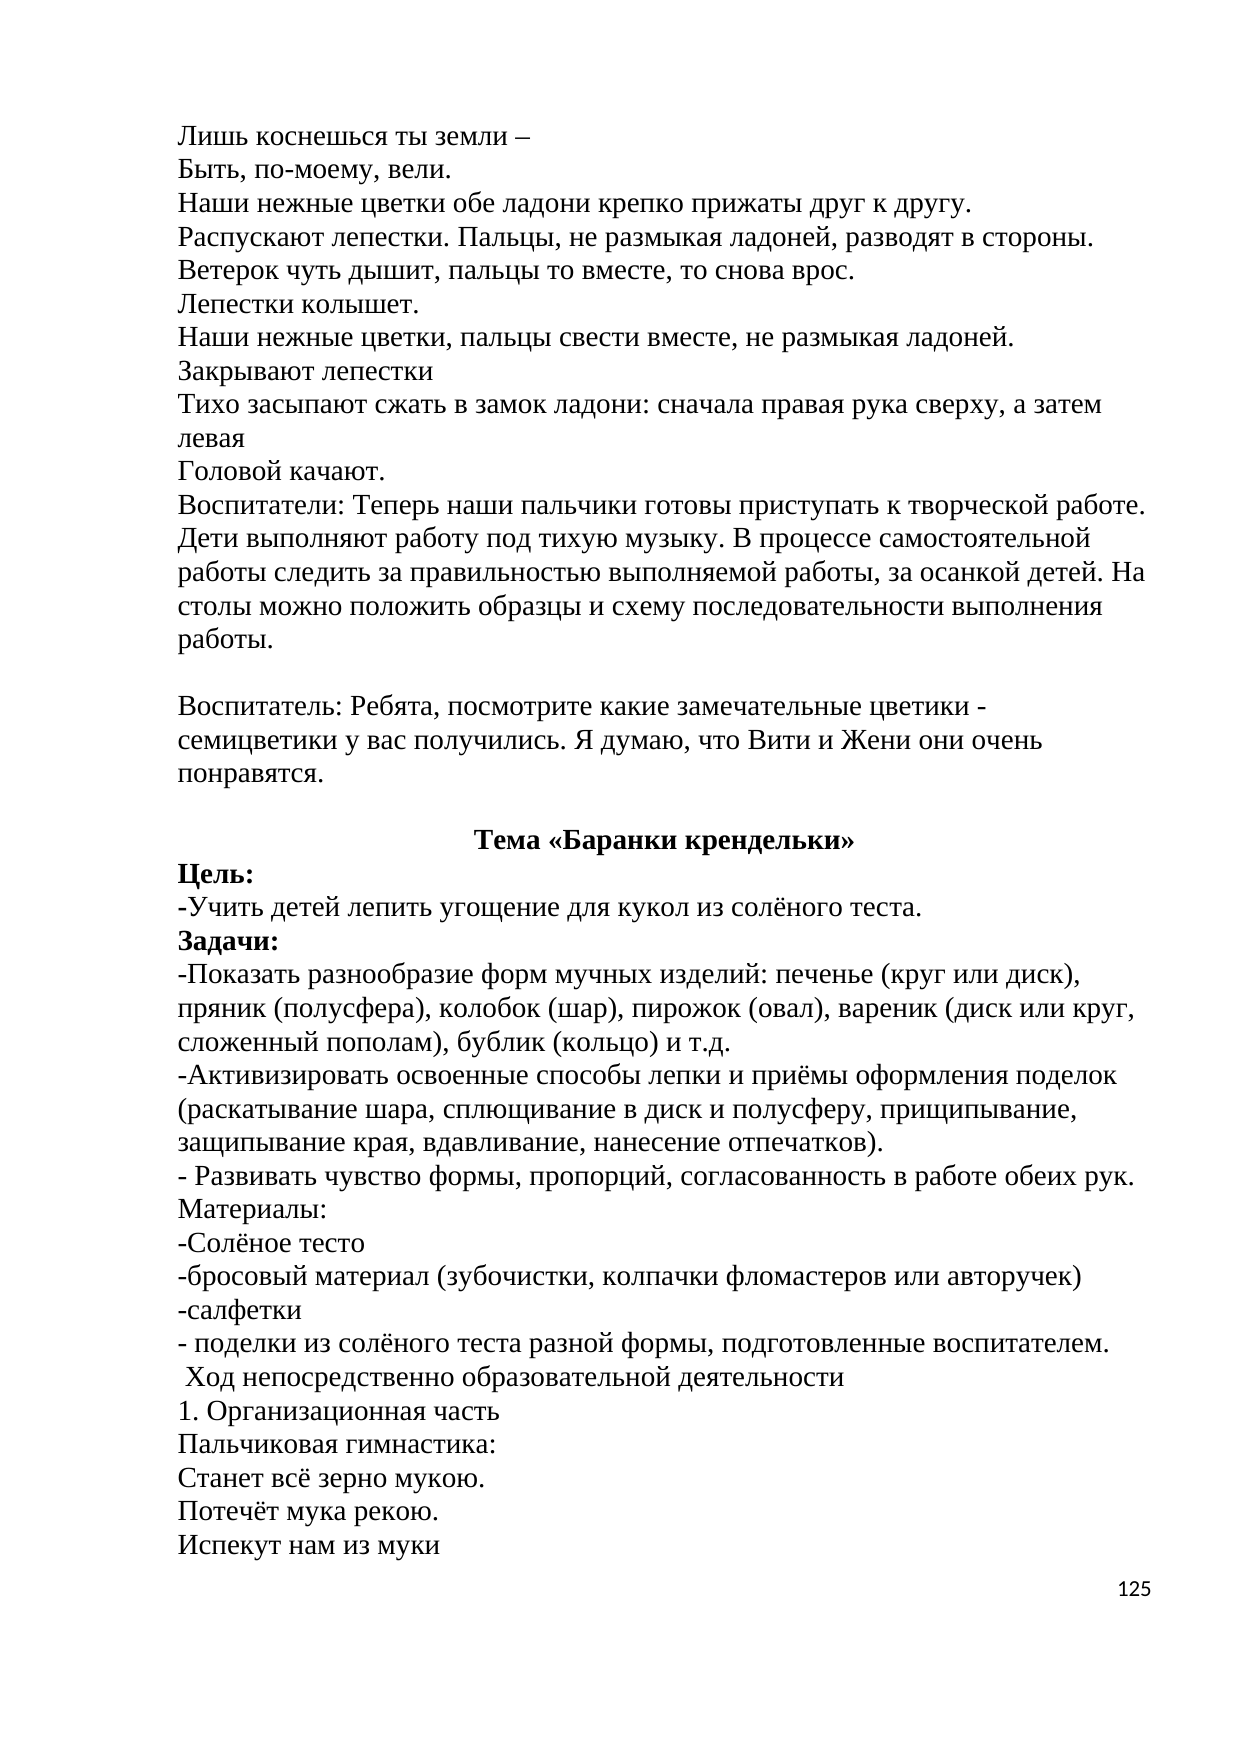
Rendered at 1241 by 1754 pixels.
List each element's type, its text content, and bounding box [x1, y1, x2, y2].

text Наши нежные цветки обе ладони крепко прижаты друг к другу. [177, 185, 1152, 219]
text Воспитатель: Ребята, посмотрите какие замечательные цветики - семицветики у вас получились. Я думаю, что Вити и Жени они очень понравятся. [177, 688, 1152, 789]
text -салфетки [177, 1292, 1152, 1326]
text Наши нежные цветки, пальцы свести вместе, не размыкая ладоней. [177, 319, 1152, 353]
text Ход непосредственно образовательной деятельности [177, 1359, 1152, 1393]
text Закрывают лепестки [177, 353, 1152, 386]
text Быть, по-моему, вели. [177, 152, 1152, 185]
text Воспитатели: Теперь наши пальчики готовы приступать к творческой работе. [177, 487, 1152, 521]
text Цель: [177, 856, 1152, 889]
text Лишь коснешься ты земли – [177, 118, 1152, 152]
text Ветерок чуть дышит, пальцы то вместе, то снова врос. [177, 252, 1152, 286]
text 1. Организационная часть [177, 1393, 1152, 1426]
text Дети выполняют работу под тихую музыку. В процессе самостоятельной работы следить за правильностью выполняемой работы, за осанкой детей. На столы можно положить образцы и схему последовательности выполнения работы. [177, 521, 1152, 655]
text - Развивать чувство формы, пропорций, согласованность в работе обеих рук. Материалы: [177, 1158, 1152, 1225]
text -Активизировать освоенные способы лепки и приёмы оформления поделок (раскатывание шара, сплющивание в диск и полусферу, прищипывание, защипывание края, вдавливание, нанесение отпечатков). [177, 1057, 1152, 1158]
text Распускают лепестки. Пальцы, не размыкая ладоней, разводят в стороны. [177, 219, 1152, 252]
text -Учить детей лепить угощение для кукол из солёного теста. Задачи: [177, 889, 1152, 957]
text -Солёное тесто [177, 1225, 1152, 1258]
text - поделки из солёного теста разной формы, подготовленные воспитателем. [177, 1326, 1152, 1359]
text Лепестки колышет. [177, 286, 1152, 319]
text Тема «Баранки крендельки» [177, 822, 1152, 856]
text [177, 1460, 1152, 1560]
text -Показать разнообразие форм мучных изделий: печенье (круг или диск), пряник (полусфера), колобок (шар), пирожок (овал), вареник (диск или круг, сложенный пополам), бублик (кольцо) и т.д. [177, 957, 1152, 1057]
text Головой качают. [177, 453, 1152, 487]
text Пальчиковая гимнастика: [177, 1426, 1152, 1460]
text -бросовый материал (зубочистки, колпачки фломастеров или авторучек) [177, 1258, 1152, 1292]
text Тихо засыпают сжать в замок ладони: сначала правая рука сверху, а затем левая [177, 386, 1152, 453]
